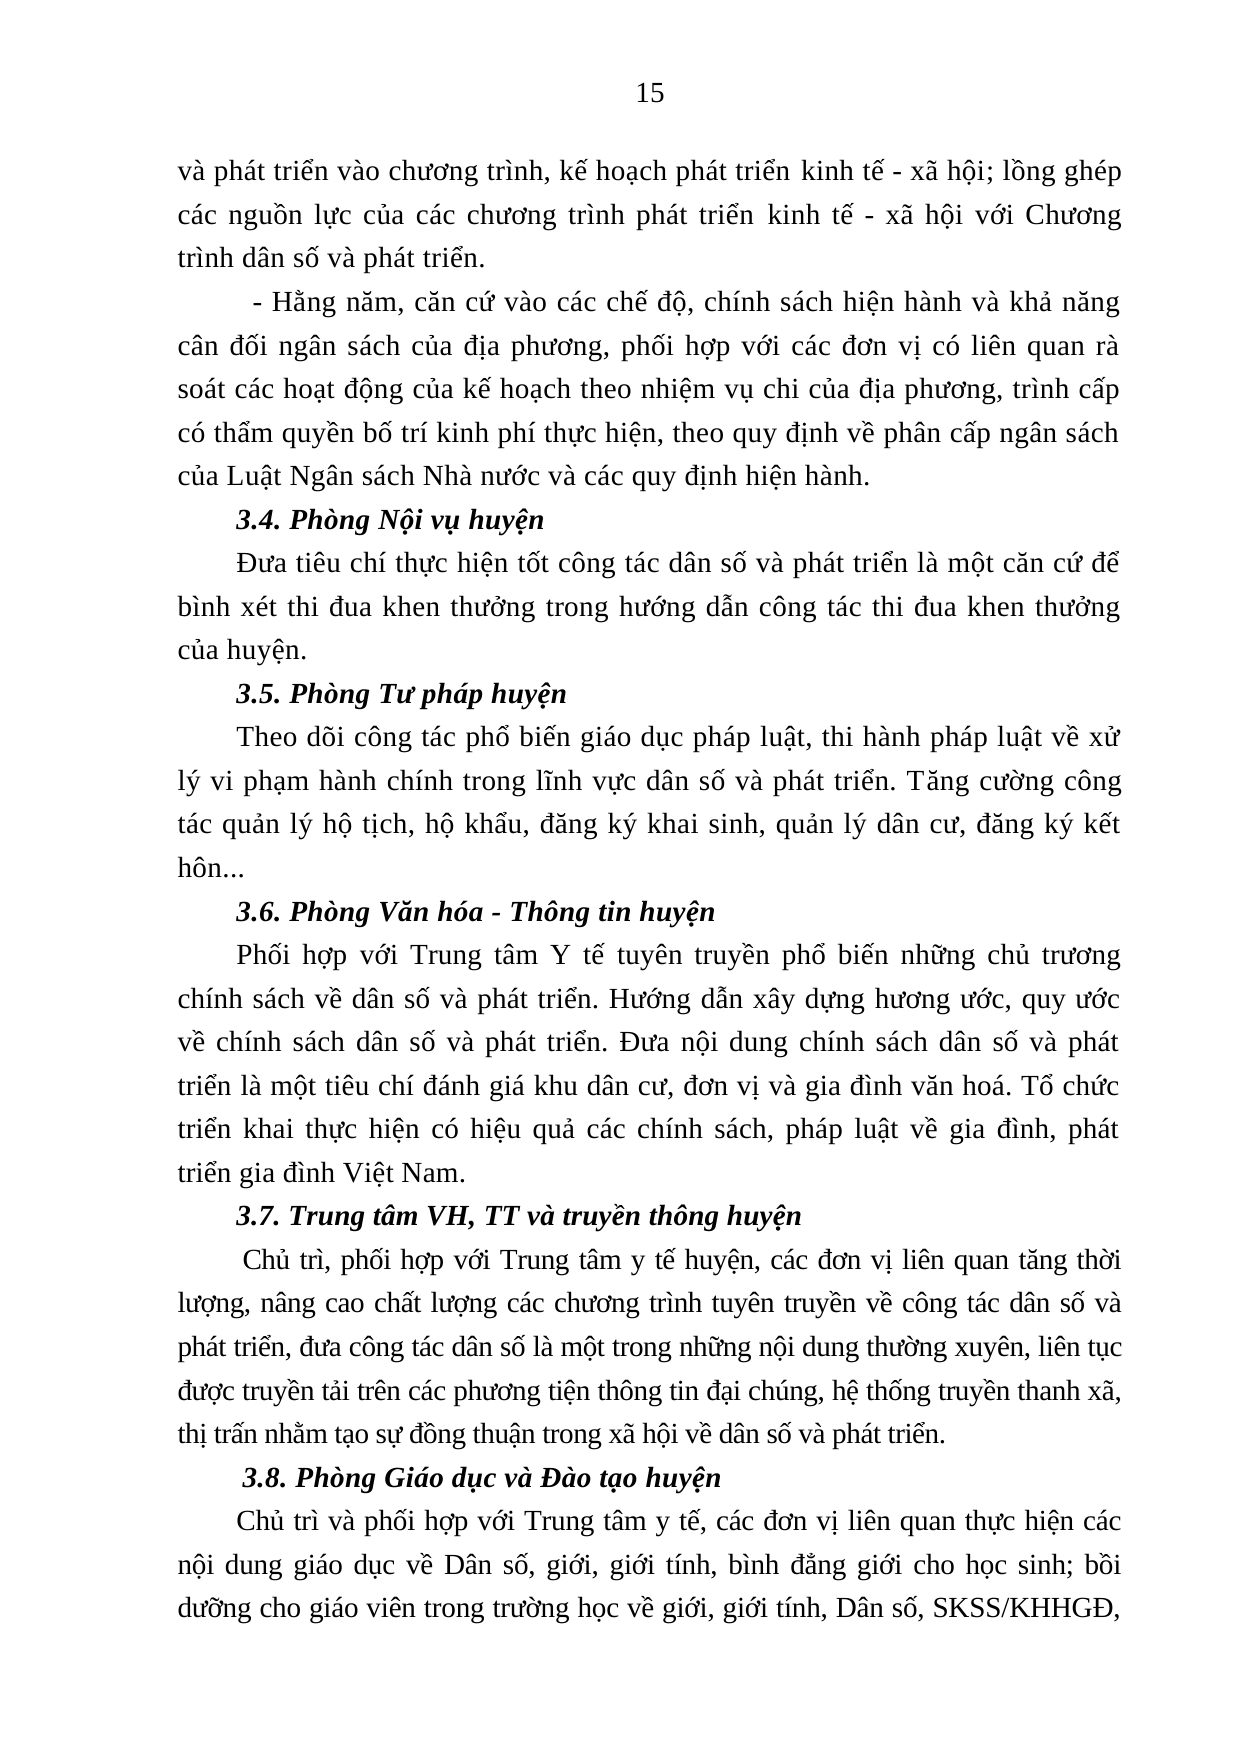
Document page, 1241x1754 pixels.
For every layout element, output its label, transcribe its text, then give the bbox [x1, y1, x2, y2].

text 3.6. Phòng Văn hóa - Thông tin huyện [177, 894, 1122, 927]
text Theo dõi công tác phổ biến giáo dục pháp luật, thi hành pháp luật về xử lý vi phạm hành chính trong lĩnh vực dân số và phát triển. Tăng cường công tác quản lý hộ tịch, hộ khẩu, đăng ký khai sinh, quản lý dân cư, đăng ký kết hôn... [177, 719, 1122, 884]
text 3.5. Phòng Tư pháp huyện [177, 676, 1122, 709]
text Chủ trì, phối hợp với Trung tâm y tế huyện, các đơn vị liên quan tăng thời lượng, nâng cao chất lượng các chương trình tuyên truyền về công tác dân số và phát triển, đưa công tác dân số là một trong những nội dung thường xuyên, liên tục được truyền tải trên các phương tiện thông tin đại chúng, hệ thống truyền thanh xã, thị trấn nhằm tạo sự đồng thuận trong xã hội về dân số và phát triển. [177, 1242, 1122, 1450]
text 3.7. Trung tâm VH, TT và truyền thông huyện [177, 1198, 1122, 1232]
text - Hằng năm, căn cứ vào các chế độ, chính sách hiện hành và khả năng cân đối ngân sách của địa phương, phối hợp với các đơn vị có liên quan rà soát các hoạt động của kế hoạch theo nhiệm vụ chi của địa phương, trình cấp có thẩm quyền bố trí kinh phí thực hiện, theo quy định về phân cấp ngân sách của Luật Ngân sách Nhà nước và các quy định hiện hành. [177, 284, 1122, 492]
text 3.4. Phòng Nội vụ huyện [177, 502, 1122, 535]
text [177, 153, 1122, 274]
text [177, 1503, 1122, 1624]
text Phối hợp với Trung tâm Y tế tuyên truyền phổ biến những chủ trương chính sách về dân số và phát triển. Hướng dẫn xây dựng hương ước, quy ước về chính sách dân số và phát triển. Đưa nội dung chính sách dân số và phát triển là một tiêu chí đánh giá khu dân cư, đơn vị và gia đình văn hoá. Tổ chức triển khai thực hiện có hiệu quả các chính sách, pháp luật về gia đình, phát triển gia đình Việt Nam. [177, 937, 1122, 1188]
text Đưa tiêu chí thực hiện tốt công tác dân số và phát triển là một căn cứ để bình xét thi đua khen thưởng trong hướng dẫn công tác thi đua khen thưởng của huyện. [177, 545, 1122, 666]
text 3.8. Phòng Giáo dục và Đào tạo huyện [177, 1460, 1122, 1493]
